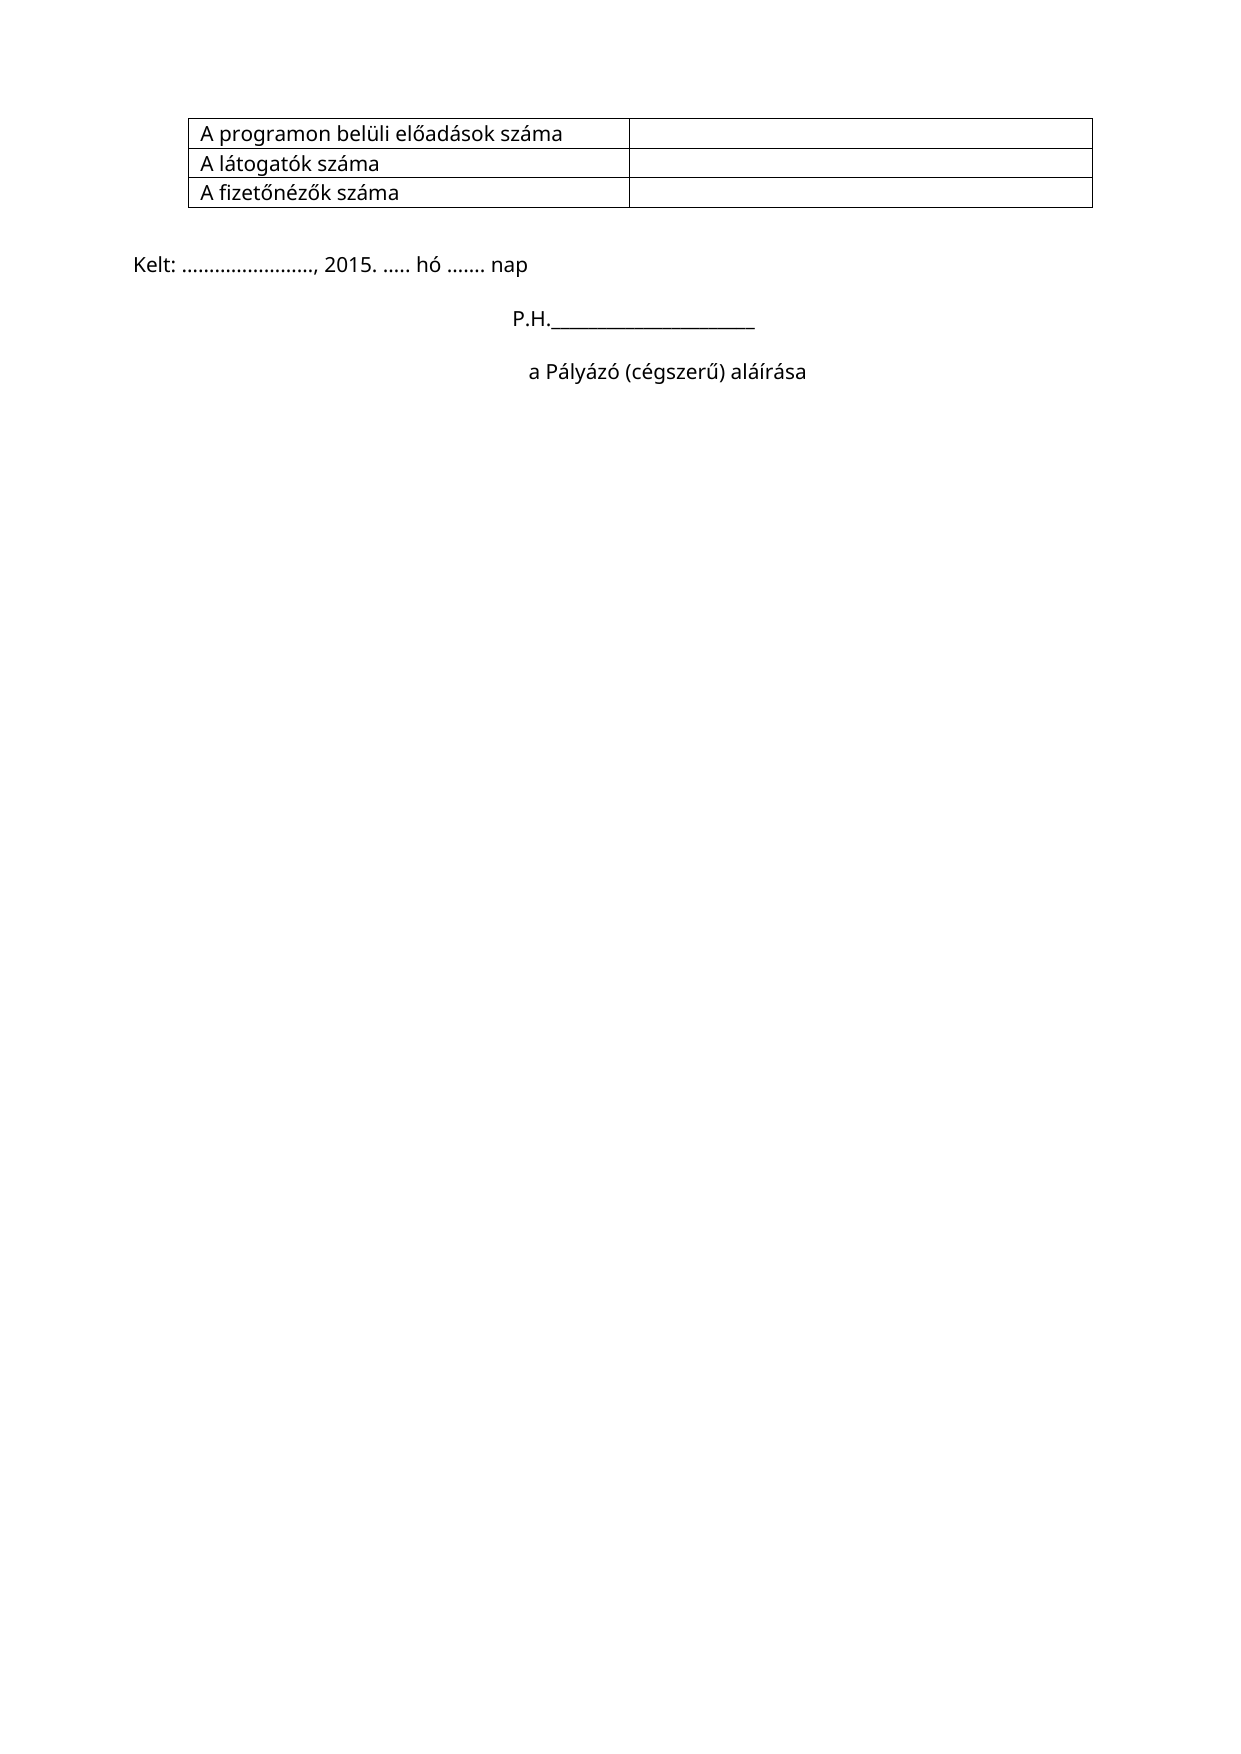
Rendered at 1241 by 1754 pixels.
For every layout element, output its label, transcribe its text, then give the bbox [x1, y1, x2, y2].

table_cell A fizetőnézők száma [189, 178, 629, 207]
table_cell [630, 178, 1092, 207]
text P.H.______________________ [133, 304, 1093, 332]
table_cell [630, 119, 1092, 148]
table_cell A programon belüli előadások száma [189, 119, 629, 148]
text a Pályázó (cégszerű) aláírása [133, 357, 1093, 386]
table_cell [630, 149, 1092, 177]
table_cell A látogatók száma [189, 149, 629, 177]
text Kelt: ……………………, 2015. ….. hó ……. nap [133, 250, 1093, 279]
